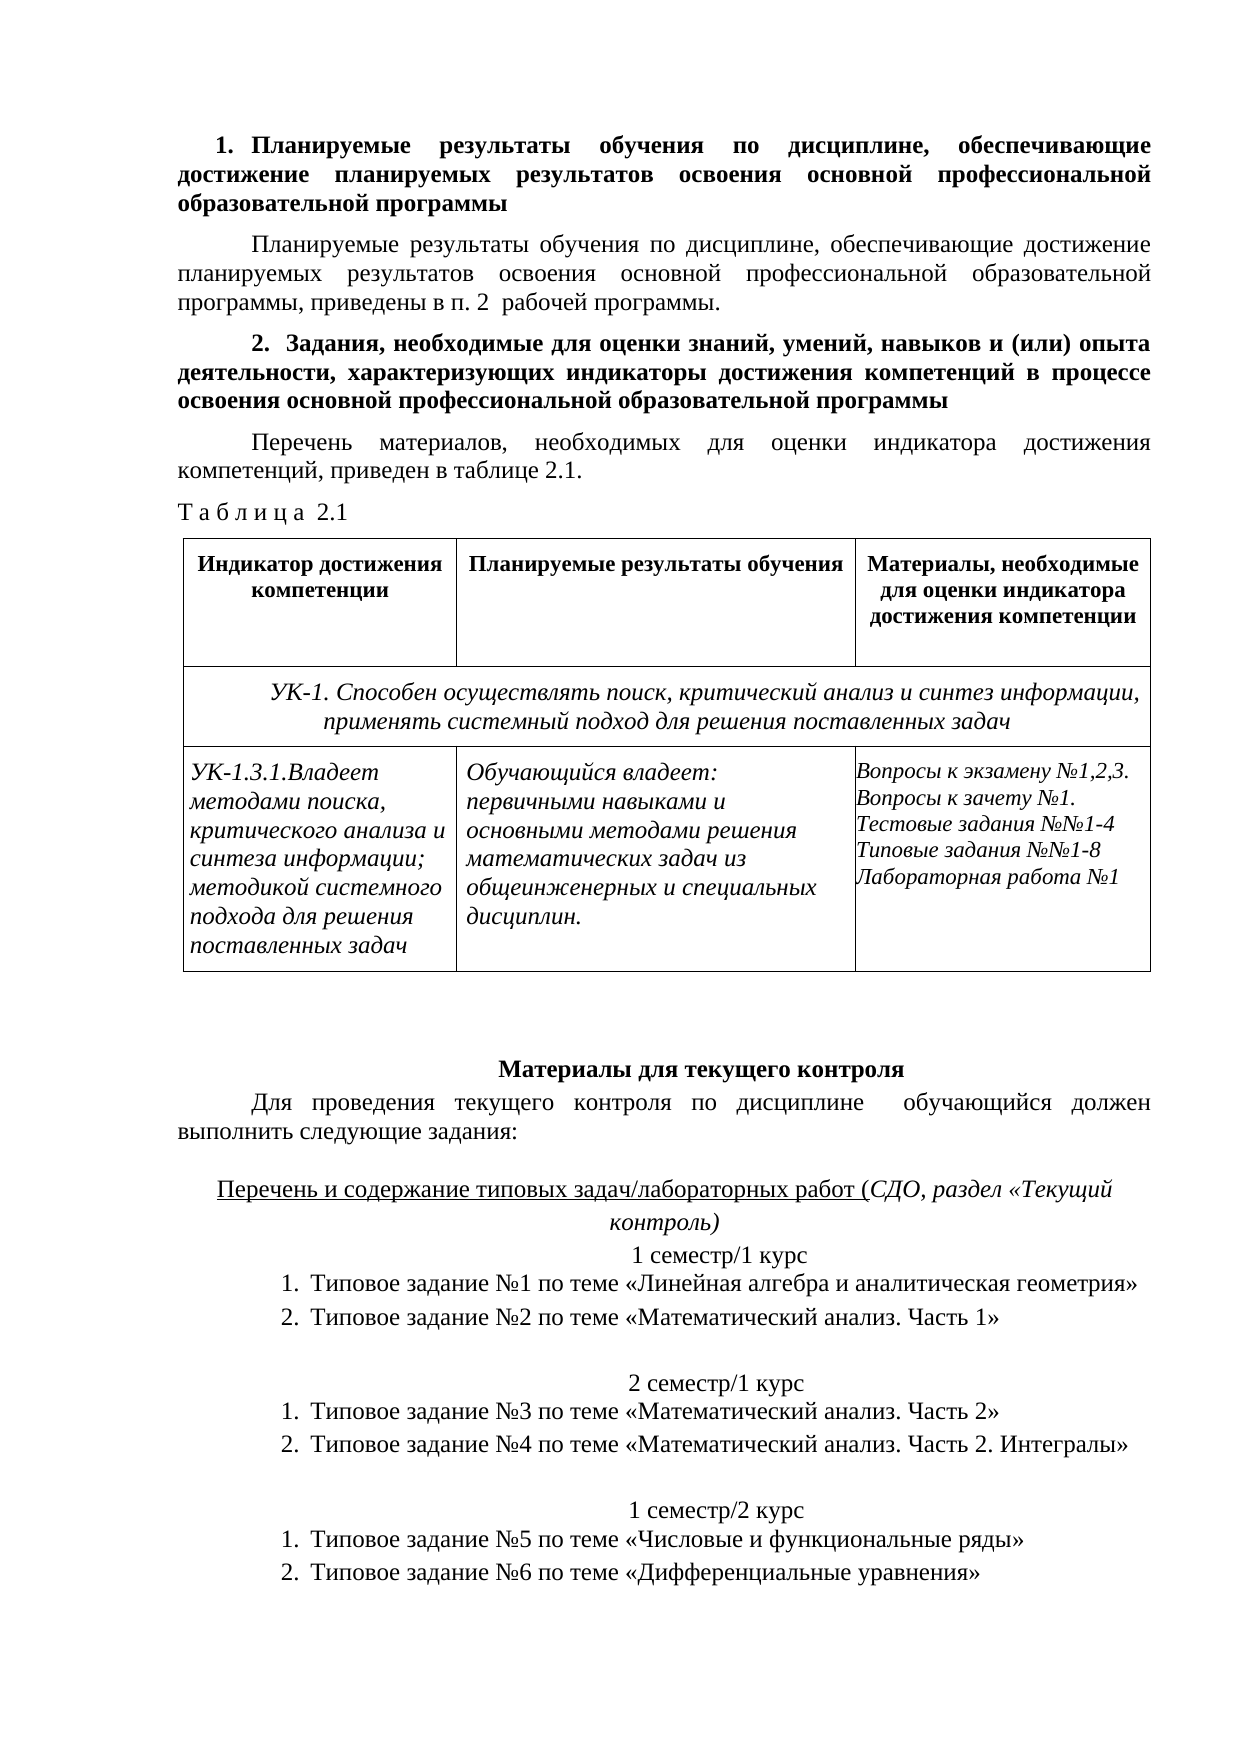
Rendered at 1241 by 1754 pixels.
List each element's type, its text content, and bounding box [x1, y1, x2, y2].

text 2 семестр/1 курс [281, 1368, 1152, 1396]
table_cell Обучающийся владеет: первичными навыками и основными методами решения математических задач из общеинженерных и специальных дисциплин. [457, 747, 855, 971]
table_header Индикатор достижения компетенции [184, 539, 456, 666]
text Планируемые результаты обучения по дисциплине, обеспечивающие достижение планируемых результатов освоения основной профессиональной образовательной программы, приведены в п. 2 рабочей программы. [177, 229, 1152, 316]
text 2. Задания, необходимые для оценки знаний, умений, навыков и (или) опыта деятельности, характеризующих индикаторы достижения компетенций в процессе освоения основной профессиональной образовательной программы [177, 328, 1152, 414]
text Перечень и содержание типовых задач/лабораторных работ (СДО, раздел «Текущий контроль) [177, 1174, 1152, 1236]
text Для проведения текущего контроля по дисциплине обучающийся должен выполнить следующие задания: [177, 1087, 1152, 1145]
table_cell Вопросы к экзамену №1,2,3. Вопросы к зачету №1. Тестовые задания №№1-4 Типовые задания №№1-8 Лабораторная работа №1 [856, 747, 1150, 971]
table_cell УК-1.3.1.Владеет методами поиска, критического анализа и синтеза информации; методикой системного подхода для решения поставленных задач [184, 747, 456, 971]
list Типовое задание №4 по теме «Математический анализ. Часть 2. Интегралы» [281, 1429, 1152, 1458]
table_header Материалы, необходимые для оценки индикатора достижения компетенции [856, 539, 1150, 666]
list Планируемые результаты обучения по дисциплине, обеспечивающие достижение планируемых результатов освоения основной профессиональной образовательной программы [177, 131, 1152, 217]
text Материалы для текущего контроля [177, 1054, 1152, 1083]
list Типовое задание №2 по теме «Математический анализ. Часть 1» [281, 1302, 1152, 1330]
text 1 семестр/1 курс [281, 1240, 1152, 1268]
table_cell УК-1. Способен осуществлять поиск, критический анализ и синтез информации, применять системный подход для решения поставленных задач [184, 667, 1150, 746]
text 1 семестр/2 курс [281, 1495, 1152, 1524]
list Типовое задание №1 по теме «Линейная алгебра и аналитическая геометрия» [281, 1268, 1152, 1297]
list Типовое задание №5 по теме «Числовые и функциональные ряды» [281, 1524, 1152, 1553]
table_header Планируемые результаты обучения [457, 539, 855, 666]
list Типовое задание №3 по теме «Математический анализ. Часть 2» [281, 1396, 1152, 1425]
list Типовое задание №6 по теме «Дифференциальные уравнения» [281, 1557, 1152, 1586]
text Перечень материалов, необходимых для оценки индикатора достижения компетенций, приведен в таблице 2.1. [177, 427, 1152, 484]
text Т а б л и ц а 2.1 [177, 497, 1152, 526]
